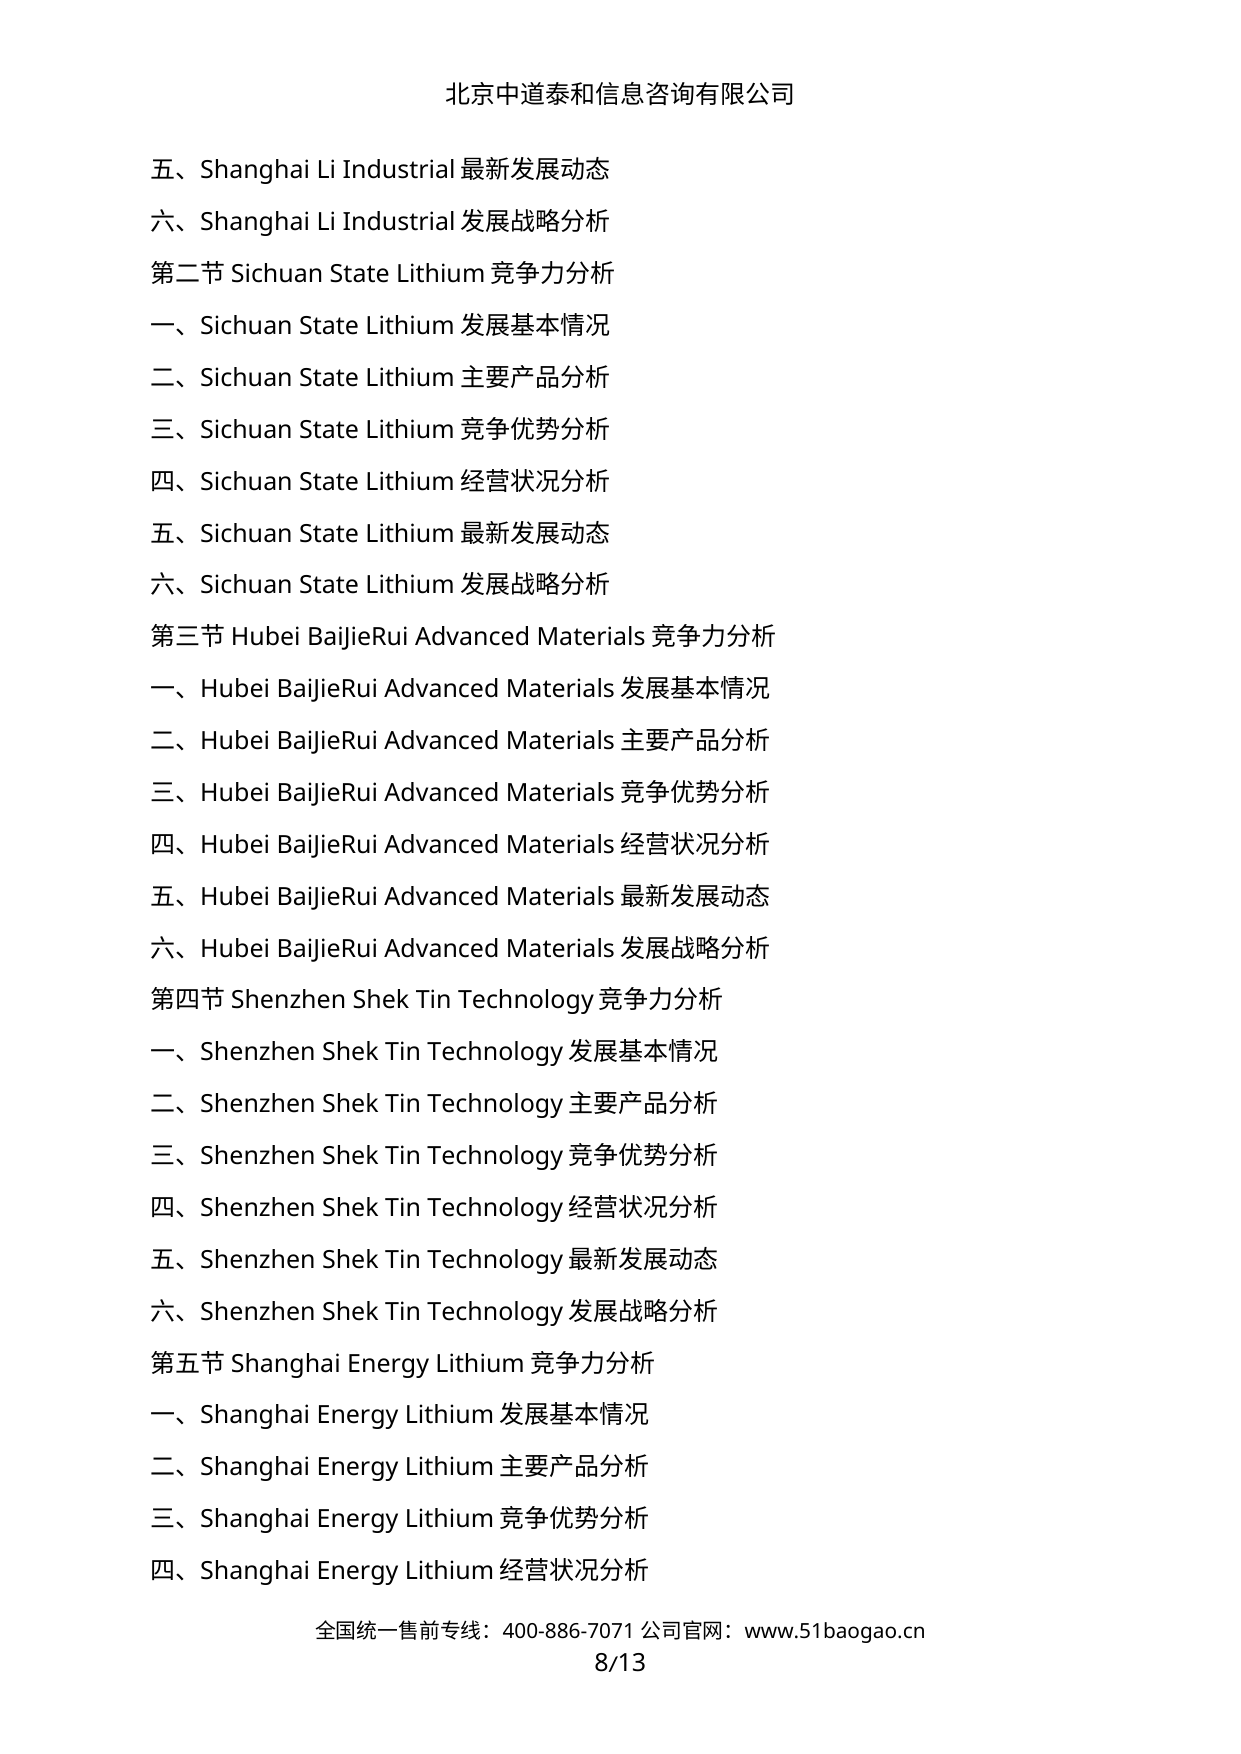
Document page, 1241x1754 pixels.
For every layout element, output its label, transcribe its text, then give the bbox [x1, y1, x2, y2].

text 六、Shenzhen Shek Tin Technology发展战略分析 [150, 1291, 1090, 1327]
text 二、Shanghai Energy Lithium主要产品分析 [150, 1447, 1090, 1483]
text 三、Hubei BaiJieRui Advanced Materials竞争优势分析 [150, 772, 1090, 809]
text 五、Shenzhen Shek Tin Technology最新发展动态 [150, 1239, 1090, 1276]
text 第四节 Shenzhen Shek Tin Technology竞争力分析 [150, 980, 1090, 1016]
text 一、Sichuan State Lithium发展基本情况 [150, 306, 1090, 342]
text 五、Shanghai Li Industrial最新发展动态 [150, 150, 1090, 186]
text 第二节 Sichuan State Lithium竞争力分析 [150, 254, 1090, 290]
text 三、Sichuan State Lithium竞争优势分析 [150, 409, 1090, 446]
text 四、Shanghai Energy Lithium经营状况分析 [150, 1551, 1090, 1587]
text 三、Shenzhen Shek Tin Technology竞争优势分析 [150, 1136, 1090, 1172]
text 第五节 Shanghai Energy Lithium竞争力分析 [150, 1343, 1090, 1379]
text 四、Sichuan State Lithium经营状况分析 [150, 461, 1090, 497]
text 六、Shanghai Li Industrial发展战略分析 [150, 202, 1090, 238]
text 六、Sichuan State Lithium发展战略分析 [150, 565, 1090, 601]
text 六、Hubei BaiJieRui Advanced Materials发展战略分析 [150, 928, 1090, 964]
text 二、Sichuan State Lithium主要产品分析 [150, 357, 1090, 394]
text 一、Hubei BaiJieRui Advanced Materials发展基本情况 [150, 669, 1090, 705]
text 三、Shanghai Energy Lithium竞争优势分析 [150, 1499, 1090, 1535]
text 一、Shanghai Energy Lithium发展基本情况 [150, 1395, 1090, 1431]
text 第三节 Hubei BaiJieRui Advanced Materials竞争力分析 [150, 617, 1090, 653]
text 五、Sichuan State Lithium最新发展动态 [150, 513, 1090, 549]
text 二、Shenzhen Shek Tin Technology主要产品分析 [150, 1084, 1090, 1120]
text 二、Hubei BaiJieRui Advanced Materials主要产品分析 [150, 721, 1090, 757]
text 四、Shenzhen Shek Tin Technology经营状况分析 [150, 1187, 1090, 1224]
text 四、Hubei BaiJieRui Advanced Materials经营状况分析 [150, 824, 1090, 861]
text 一、Shenzhen Shek Tin Technology发展基本情况 [150, 1032, 1090, 1068]
text 五、Hubei BaiJieRui Advanced Materials最新发展动态 [150, 876, 1090, 912]
